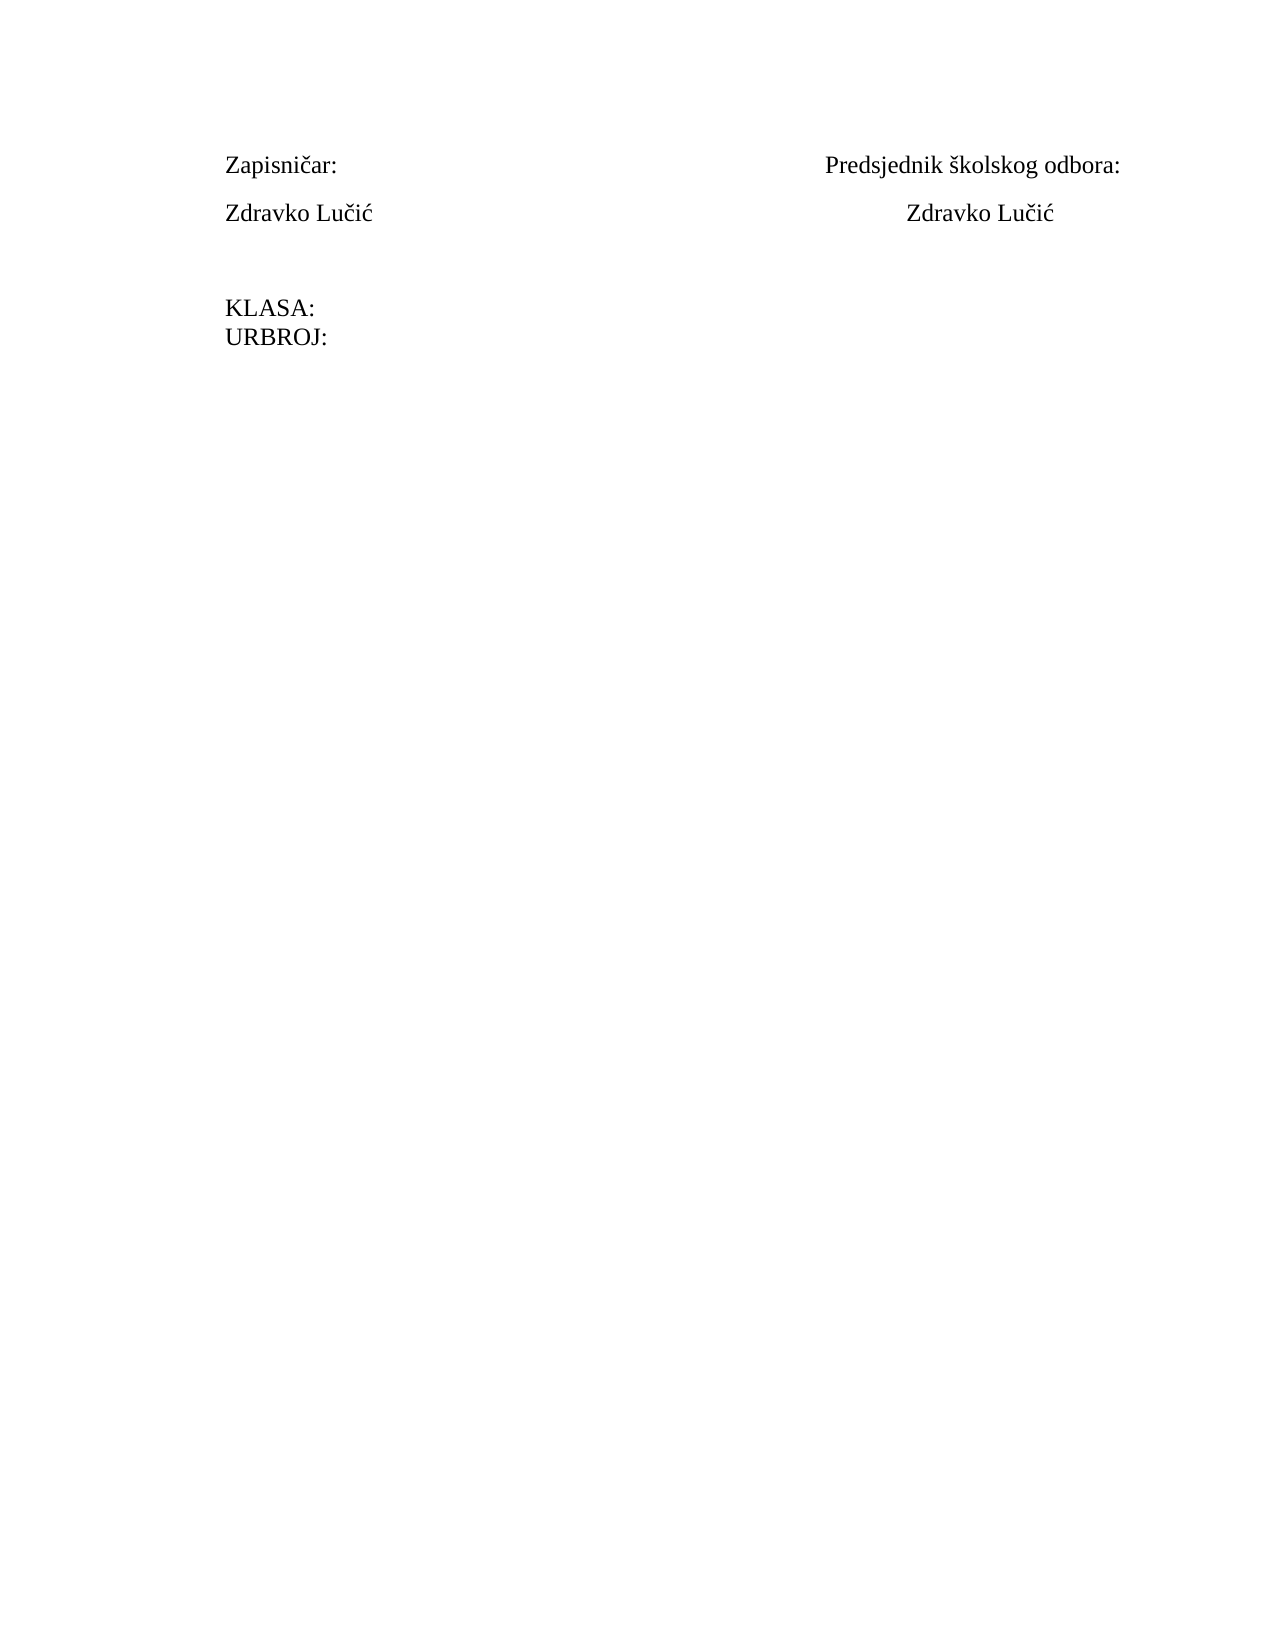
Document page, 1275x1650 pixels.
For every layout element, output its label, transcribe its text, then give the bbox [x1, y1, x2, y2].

text Zapisničar: Predsjednik školskog odbora: [225, 150, 1125, 179]
text KLASA: [150, 293, 1125, 322]
text URBROJ: [150, 322, 1125, 351]
text Zdravko Lučić Zdravko Lučić [150, 198, 1125, 226]
